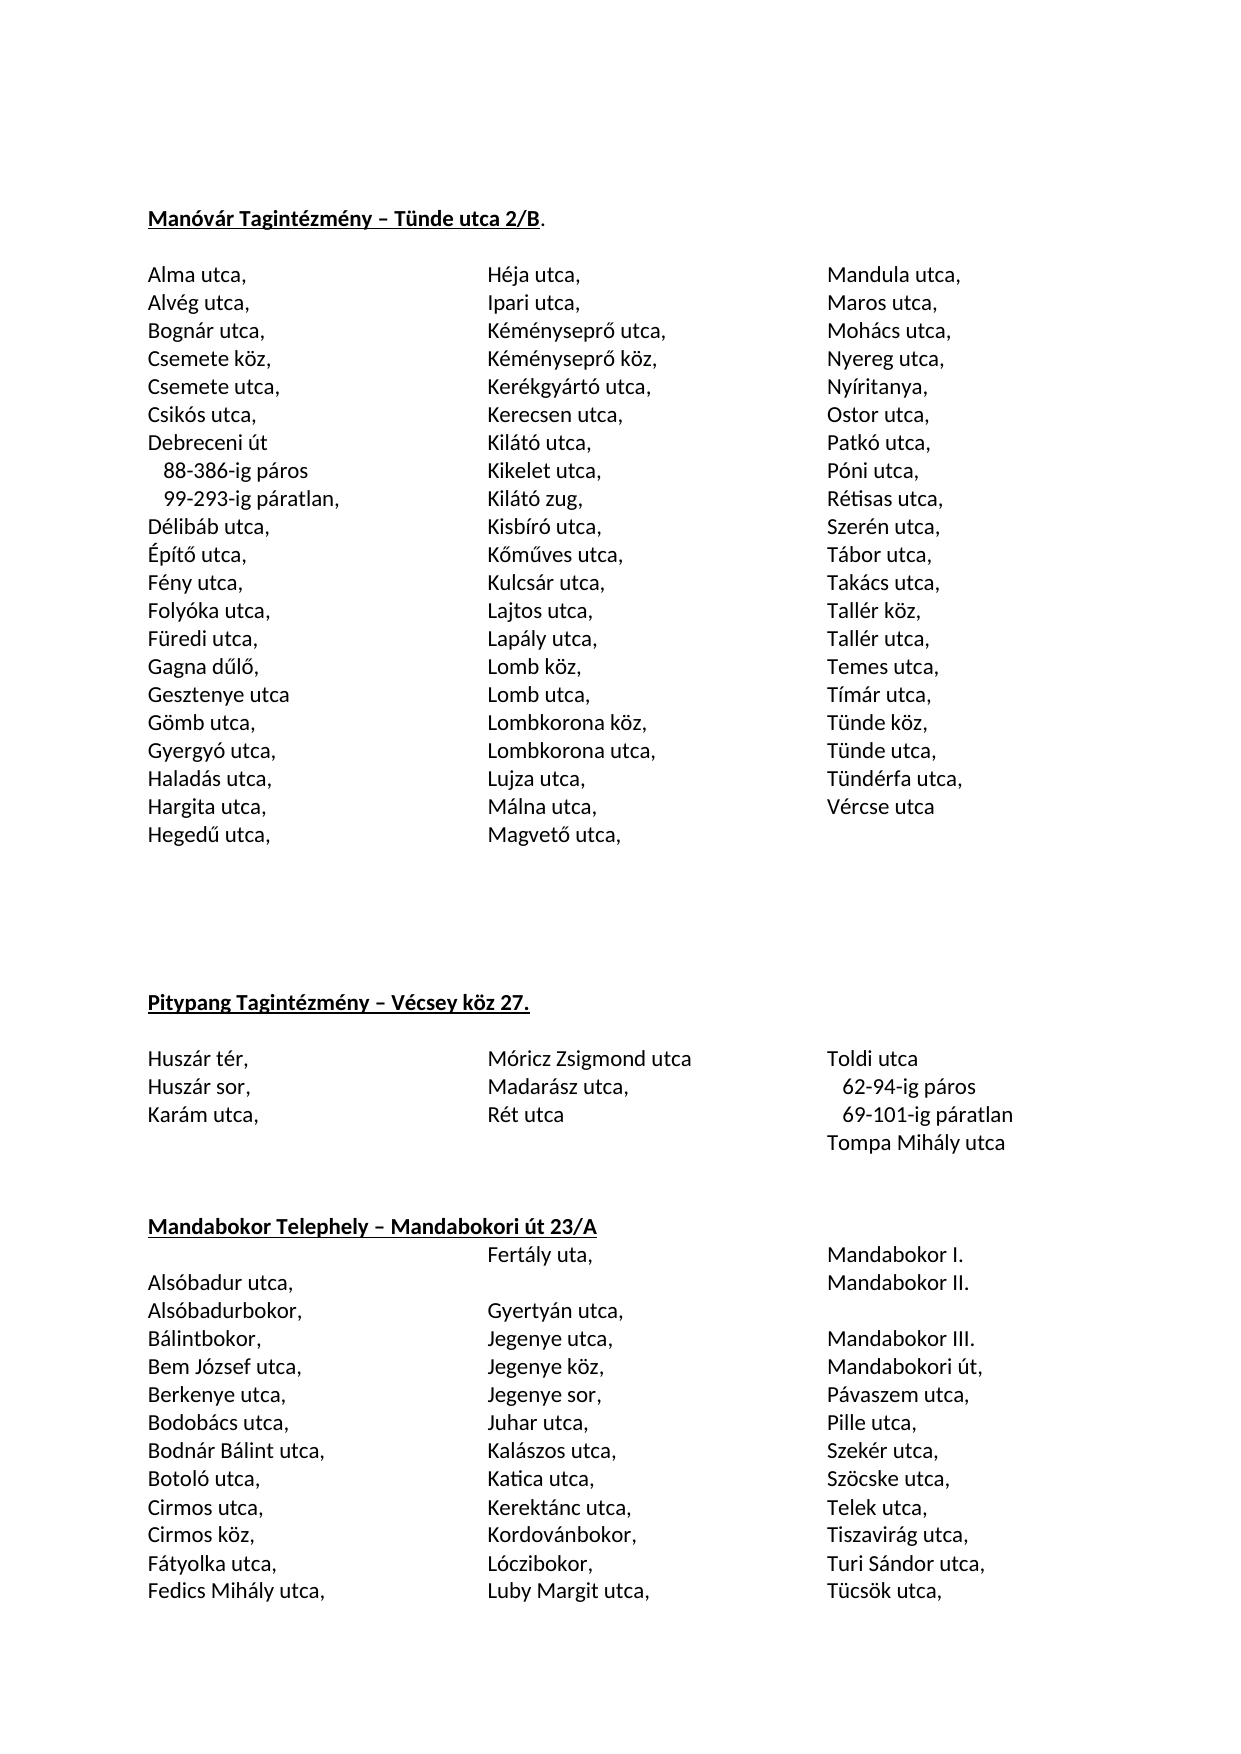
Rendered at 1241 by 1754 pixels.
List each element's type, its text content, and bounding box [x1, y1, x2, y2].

text Gömb utca, [148, 708, 413, 736]
text Alsóbadur utca, [148, 1268, 413, 1296]
text 99-293-ig páratlan, [148, 484, 413, 512]
text Füredi utca, [148, 624, 413, 652]
text Vércse utca [827, 792, 1093, 820]
text Telek utca, [827, 1493, 1093, 1521]
text Délibáb utca, [148, 512, 413, 540]
text Pávaszem utca, [827, 1381, 1093, 1408]
text Lujza utca, [487, 764, 753, 792]
text Debreceni út [148, 428, 413, 456]
text Héja utca, [487, 260, 753, 288]
text Kalászos utca, [487, 1437, 753, 1464]
text Kerecsen utca, [487, 400, 753, 428]
text Lóczibokor, [487, 1549, 753, 1577]
text Hargita utca, [148, 792, 413, 820]
text Luby Margit utca, [487, 1577, 753, 1605]
text Mandabokor II. [827, 1268, 1093, 1296]
text Pitypang Tagintézmény – Vécsey köz 27. [148, 988, 1093, 1016]
text Bálintbokor, [148, 1324, 413, 1352]
text Póni utca, [827, 456, 1093, 484]
text Gesztenye utca [148, 680, 413, 708]
text Móricz Zsigmond utca [487, 1044, 753, 1072]
text Csikós utca, [148, 400, 413, 428]
text Jegenye köz, [487, 1352, 753, 1381]
text Mandabokori út, [827, 1352, 1093, 1381]
text Turi Sándor utca, [827, 1549, 1093, 1577]
text Lombkorona köz, [487, 708, 753, 736]
text Lombkorona utca, [487, 736, 753, 764]
text Gyergyó utca, [148, 736, 413, 764]
text Szerén utca, [827, 512, 1093, 540]
text Manóvár Tagintézmény – Tünde utca 2/B. [148, 204, 1093, 232]
text Lomb köz, [487, 652, 753, 680]
text Lomb utca, [487, 680, 753, 708]
text Huszár sor, [148, 1072, 413, 1100]
text Csemete utca, [148, 372, 413, 400]
text Tallér köz, [827, 596, 1093, 624]
text Mandabokor I. [827, 1240, 1093, 1268]
text Szöcske utca, [827, 1464, 1093, 1493]
text Kilátó zug, [487, 484, 753, 512]
text Berkenye utca, [148, 1381, 413, 1408]
text Folyóka utca, [148, 596, 413, 624]
text Nyíritanya, [827, 372, 1093, 400]
text Építő utca, [148, 540, 413, 568]
text Jegenye utca, [487, 1324, 753, 1352]
text Bem József utca, [148, 1352, 413, 1381]
text Alsóbadurbokor, [148, 1296, 413, 1324]
text Tünde utca, [827, 736, 1093, 764]
text Gyertyán utca, [487, 1296, 753, 1324]
text Ostor utca, [827, 400, 1093, 428]
text Magvető utca, [487, 820, 753, 848]
text Fertály uta, [487, 1240, 753, 1268]
text 88-386-ig páros [148, 456, 413, 484]
text Hegedű utca, [148, 820, 413, 848]
text Katica utca, [487, 1464, 753, 1493]
text Tündérfa utca, [827, 764, 1093, 792]
text Botoló utca, [148, 1464, 413, 1493]
text Mandabokor Telephely – Mandabokori út 23/A [148, 1212, 1093, 1240]
text Lajtos utca, [487, 596, 753, 624]
text Maros utca, [827, 288, 1093, 316]
text Tábor utca, [827, 540, 1093, 568]
text Alvég utca, [148, 288, 413, 316]
text Alma utca, [148, 260, 413, 288]
text 69-101-ig páratlan [827, 1100, 1093, 1128]
text Madarász utca, [487, 1072, 753, 1100]
text Kisbíró utca, [487, 512, 753, 540]
text Patkó utca, [827, 428, 1093, 456]
text Tünde köz, [827, 708, 1093, 736]
text Málna utca, [487, 792, 753, 820]
text Kerektánc utca, [487, 1493, 753, 1521]
text Kulcsár utca, [487, 568, 753, 596]
text Rétisas utca, [827, 484, 1093, 512]
text Lapály utca, [487, 624, 753, 652]
text Kordovánbokor, [487, 1521, 753, 1549]
text Juhar utca, [487, 1408, 753, 1437]
text Kőműves utca, [487, 540, 753, 568]
text Cirmos utca, [148, 1493, 413, 1521]
text Fátyolka utca, [148, 1549, 413, 1577]
text Karám utca, [148, 1100, 413, 1128]
text Pille utca, [827, 1408, 1093, 1437]
text Fény utca, [148, 568, 413, 596]
text Szekér utca, [827, 1437, 1093, 1464]
text Rét utca [487, 1100, 753, 1128]
text Kikelet utca, [487, 456, 753, 484]
text Bodobács utca, [148, 1408, 413, 1437]
text Gagna dűlő, [148, 652, 413, 680]
text Temes utca, [827, 652, 1093, 680]
text Fedics Mihály utca, [148, 1577, 413, 1605]
text Jegenye sor, [487, 1381, 753, 1408]
text 62-94-ig páros [827, 1072, 1093, 1100]
text Mohács utca, [827, 316, 1093, 344]
text Tompa Mihály utca [827, 1128, 1093, 1156]
text Ipari utca, [487, 288, 753, 316]
text Nyereg utca, [827, 344, 1093, 372]
text Bognár utca, [148, 316, 413, 344]
text Cirmos köz, [148, 1521, 413, 1549]
text Tímár utca, [827, 680, 1093, 708]
text Kéményseprő utca, [487, 316, 753, 344]
text Kilátó utca, [487, 428, 753, 456]
text Tiszavirág utca, [827, 1521, 1093, 1549]
text Kerékgyártó utca, [487, 372, 753, 400]
text Tücsök utca, [827, 1577, 1093, 1605]
text Tallér utca, [827, 624, 1093, 652]
text Mandula utca, [827, 260, 1093, 288]
text Huszár tér, [148, 1044, 413, 1072]
text Mandabokor III. [827, 1324, 1093, 1352]
text Bodnár Bálint utca, [148, 1437, 413, 1464]
text Haladás utca, [148, 764, 413, 792]
text Csemete köz, [148, 344, 413, 372]
text Toldi utca [827, 1044, 1093, 1072]
text Takács utca, [827, 568, 1093, 596]
text Kéményseprő köz, [487, 344, 753, 372]
